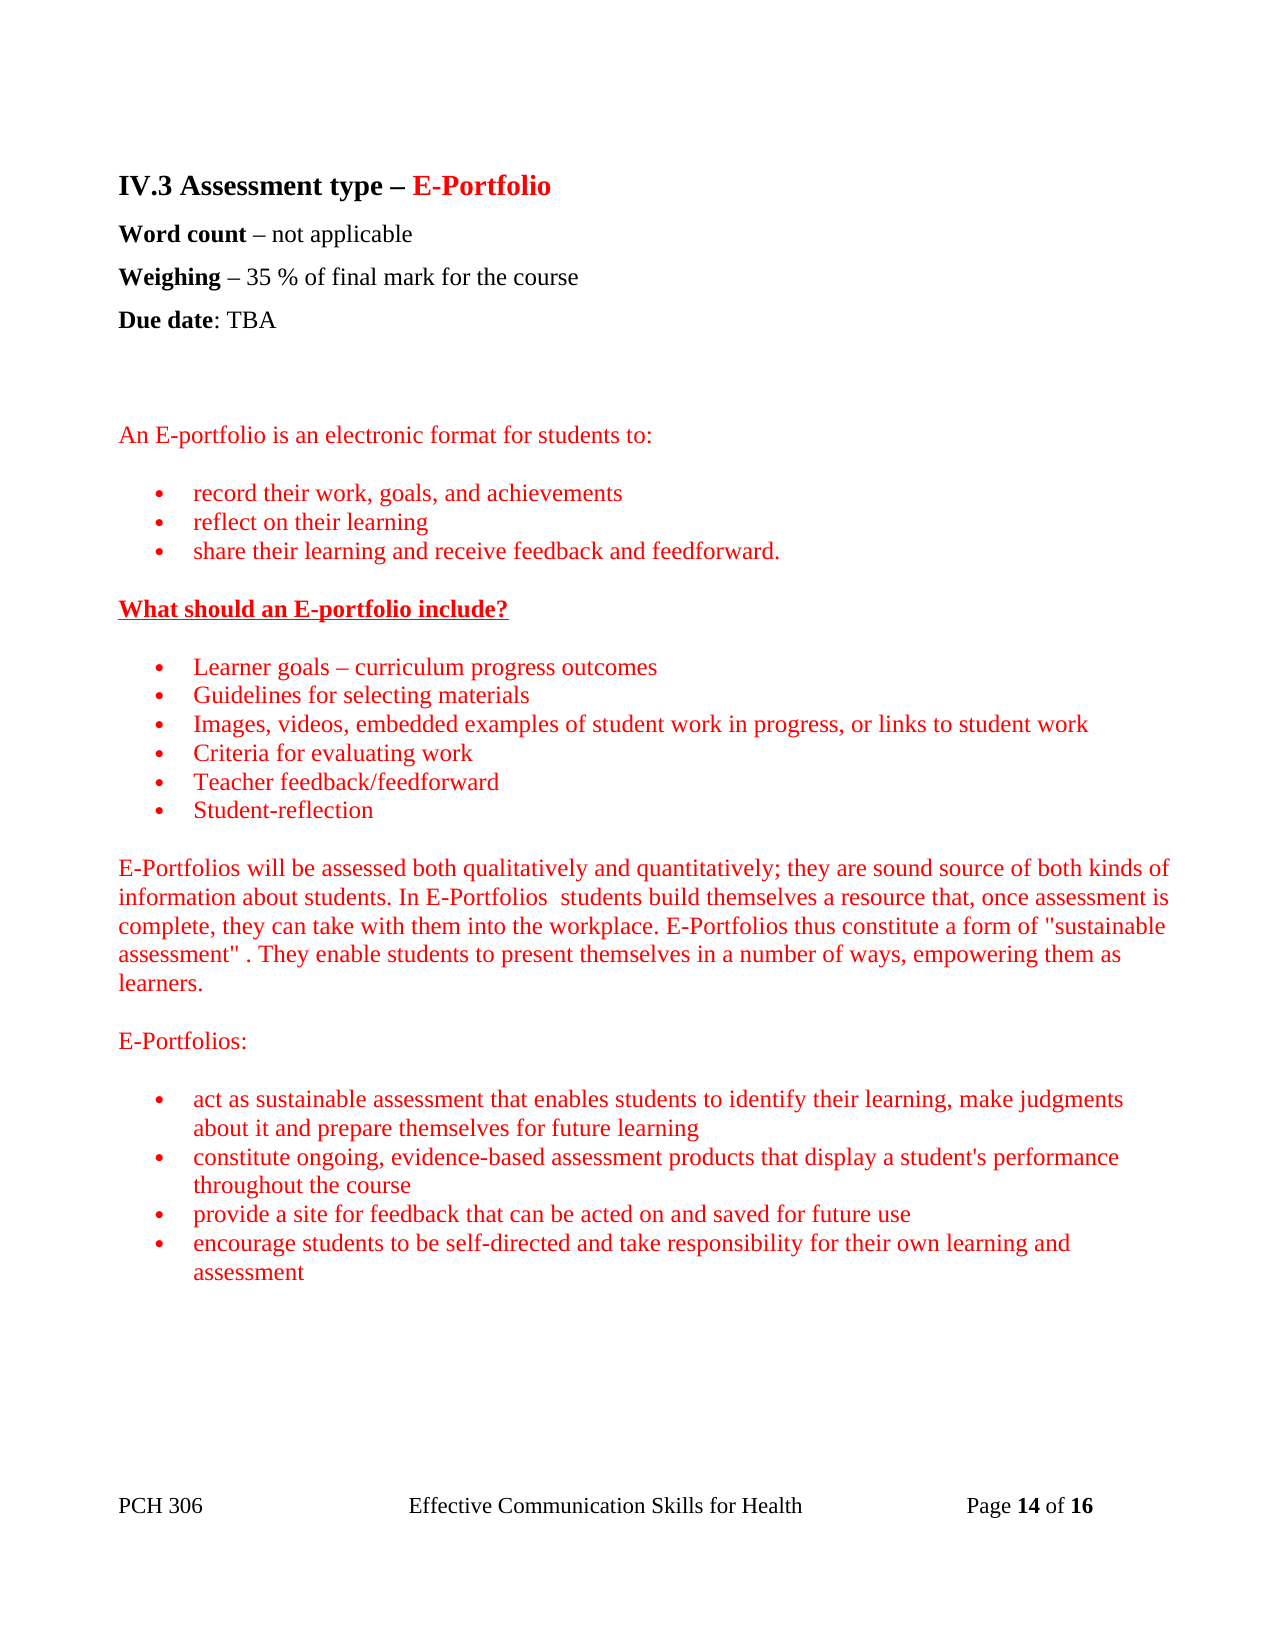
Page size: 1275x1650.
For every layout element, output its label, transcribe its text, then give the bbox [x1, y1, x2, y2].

list Criteria for evaluating work [156, 738, 1172, 767]
list Learner goals – curriculum progress outcomes [156, 652, 1172, 680]
list provide a site for feedback that can be acted on and saved for future use [156, 1199, 1172, 1228]
list Guidelines for selecting materials [156, 680, 1172, 709]
list share their learning and receive feedback and feedforward. [156, 536, 1172, 564]
list Teacher feedback/feedforward [156, 767, 1172, 795]
subtitle IV.3 Assessment type – E-Portfolio [118, 168, 1172, 202]
text An E-portfolio is an electronic format for students to: [118, 420, 1172, 449]
list record their work, goals, and achievements [156, 478, 1172, 507]
text E-Portfolios: [118, 1026, 1172, 1055]
list constitute ongoing, evidence-based assessment products that display a student's performance throughout the course [156, 1142, 1172, 1199]
text Word count – not applicable [118, 219, 1172, 247]
text E-Portfolios will be assessed both qualitatively and quantitatively; they are sound source of both kinds of information about students. In E-Portfolios students build themselves a resource that, once assessment is complete, they can take with them into the workplace. E-Portfolios thus constitute a form of "sustainable assessment" . They enable students to present themselves in a number of ways, empowering them as learners. [118, 853, 1172, 997]
text Due date: TBA [118, 305, 1172, 334]
list reflect on their learning [156, 507, 1172, 536]
text Weighing – 35 % of final mark for the course [118, 262, 1172, 291]
subtitle What should an E-portfolio include? [118, 594, 1266, 622]
list Student-reflection [156, 795, 1172, 824]
list act as sustainable assessment that enables students to identify their learning, make judgments about it and prepare themselves for future learning [156, 1084, 1172, 1142]
list encourage students to be self-directed and take responsibility for their own learning and assessment [156, 1228, 1172, 1285]
list Images, videos, embedded examples of student work in progress, or links to student work [156, 709, 1172, 738]
